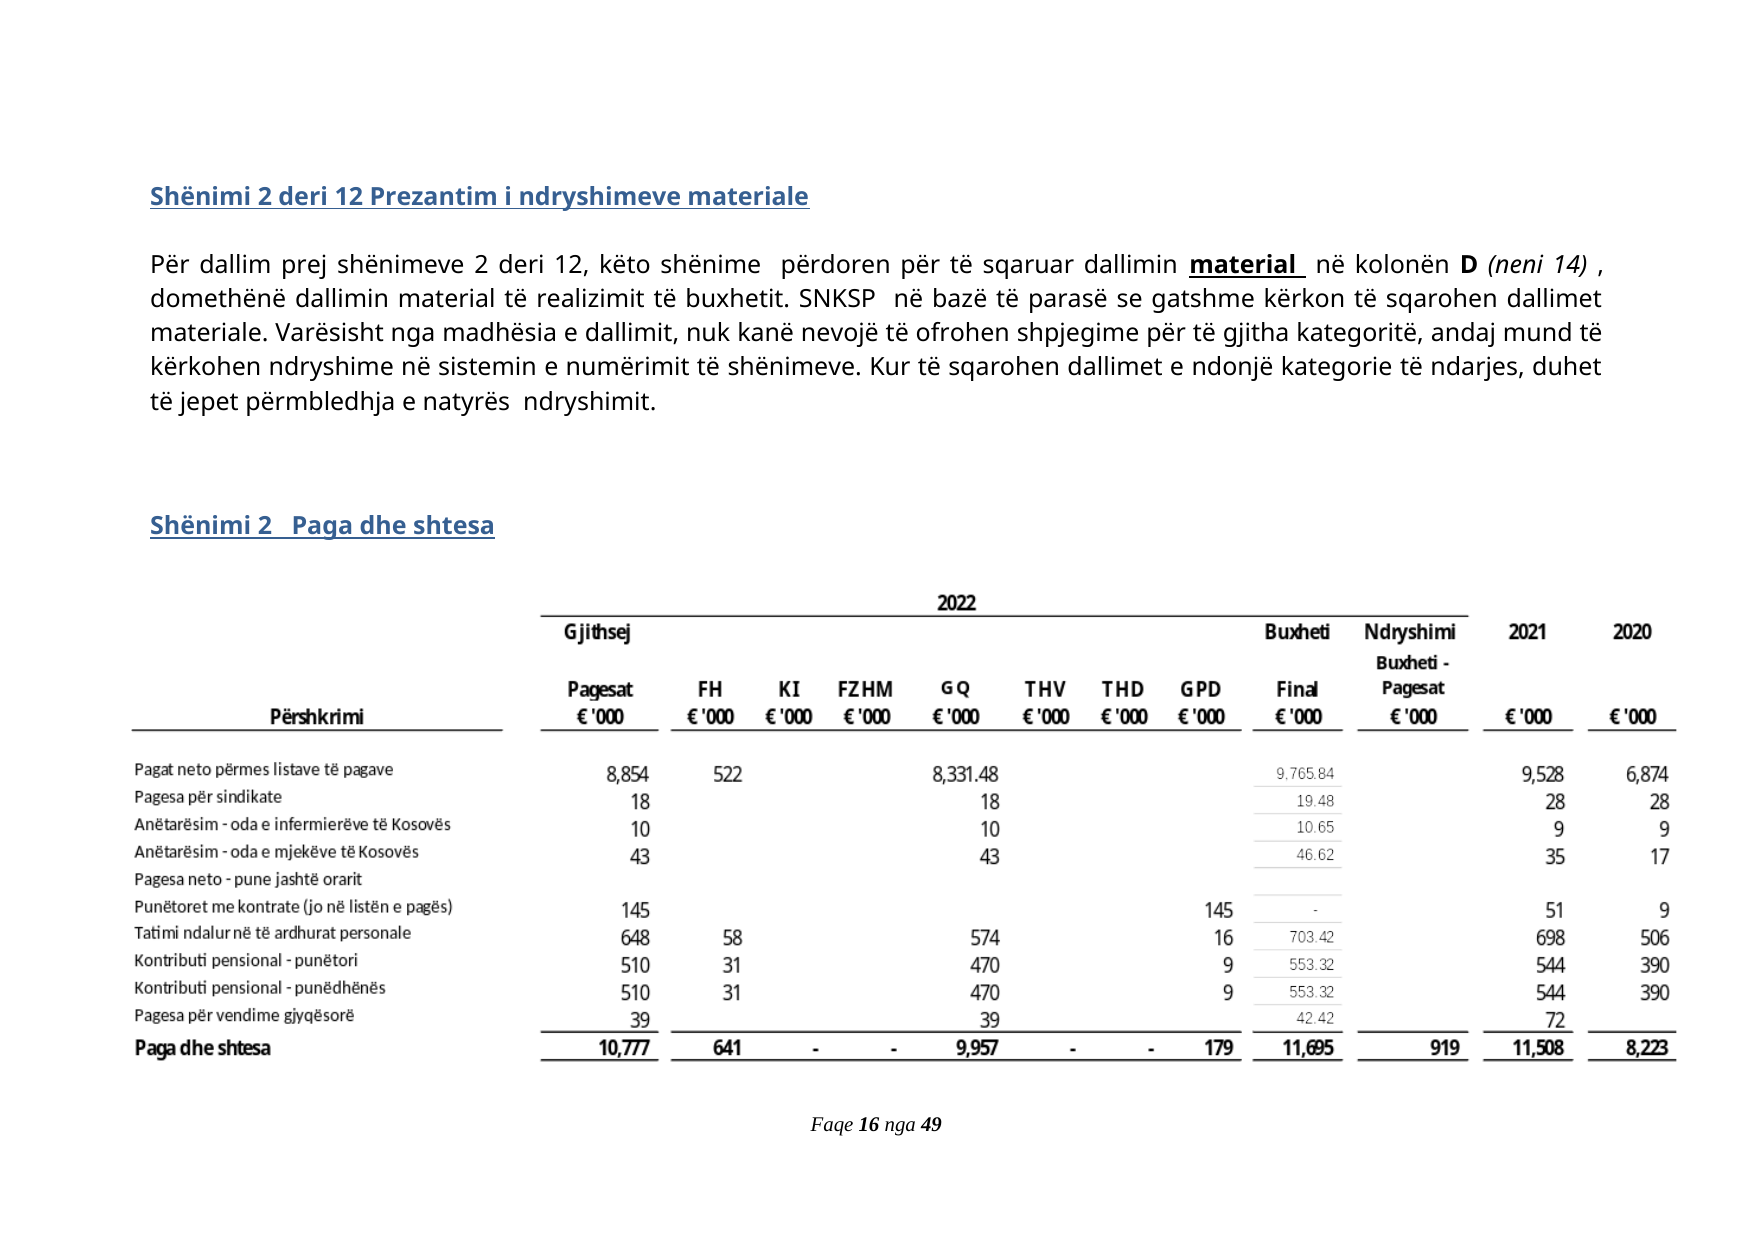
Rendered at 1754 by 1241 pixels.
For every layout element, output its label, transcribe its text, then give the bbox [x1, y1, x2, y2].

text Shënimi 2 deri 12 Prezantim i ndryshimeve materiale [150, 179, 1604, 213]
text Për dallim prej shënimeve 2 deri 12, këto shënime përdoren për të sqaruar dallimin material në kolonën D (neni 14) , domethënë dallimin material të realizimit të buxhetit. SNKSP në bazë të parasë se gatshme kërkon të sqarohen dallimet materiale. Varësisht nga madhësia e dallimit, nuk kanë nevojë të ofrohen shpjegime për të gjitha kategoritë, andaj mund të kërkohen ndryshime në sistemin e numërimit të shënimeve. Kur të sqarohen dallimet e ndonjë kategorie të ndarjes, duhet të jepet përmbledhja e natyrës ndryshimit. [150, 247, 1604, 417]
text Shënimi 2 Paga dhe shtesa [150, 508, 1604, 542]
